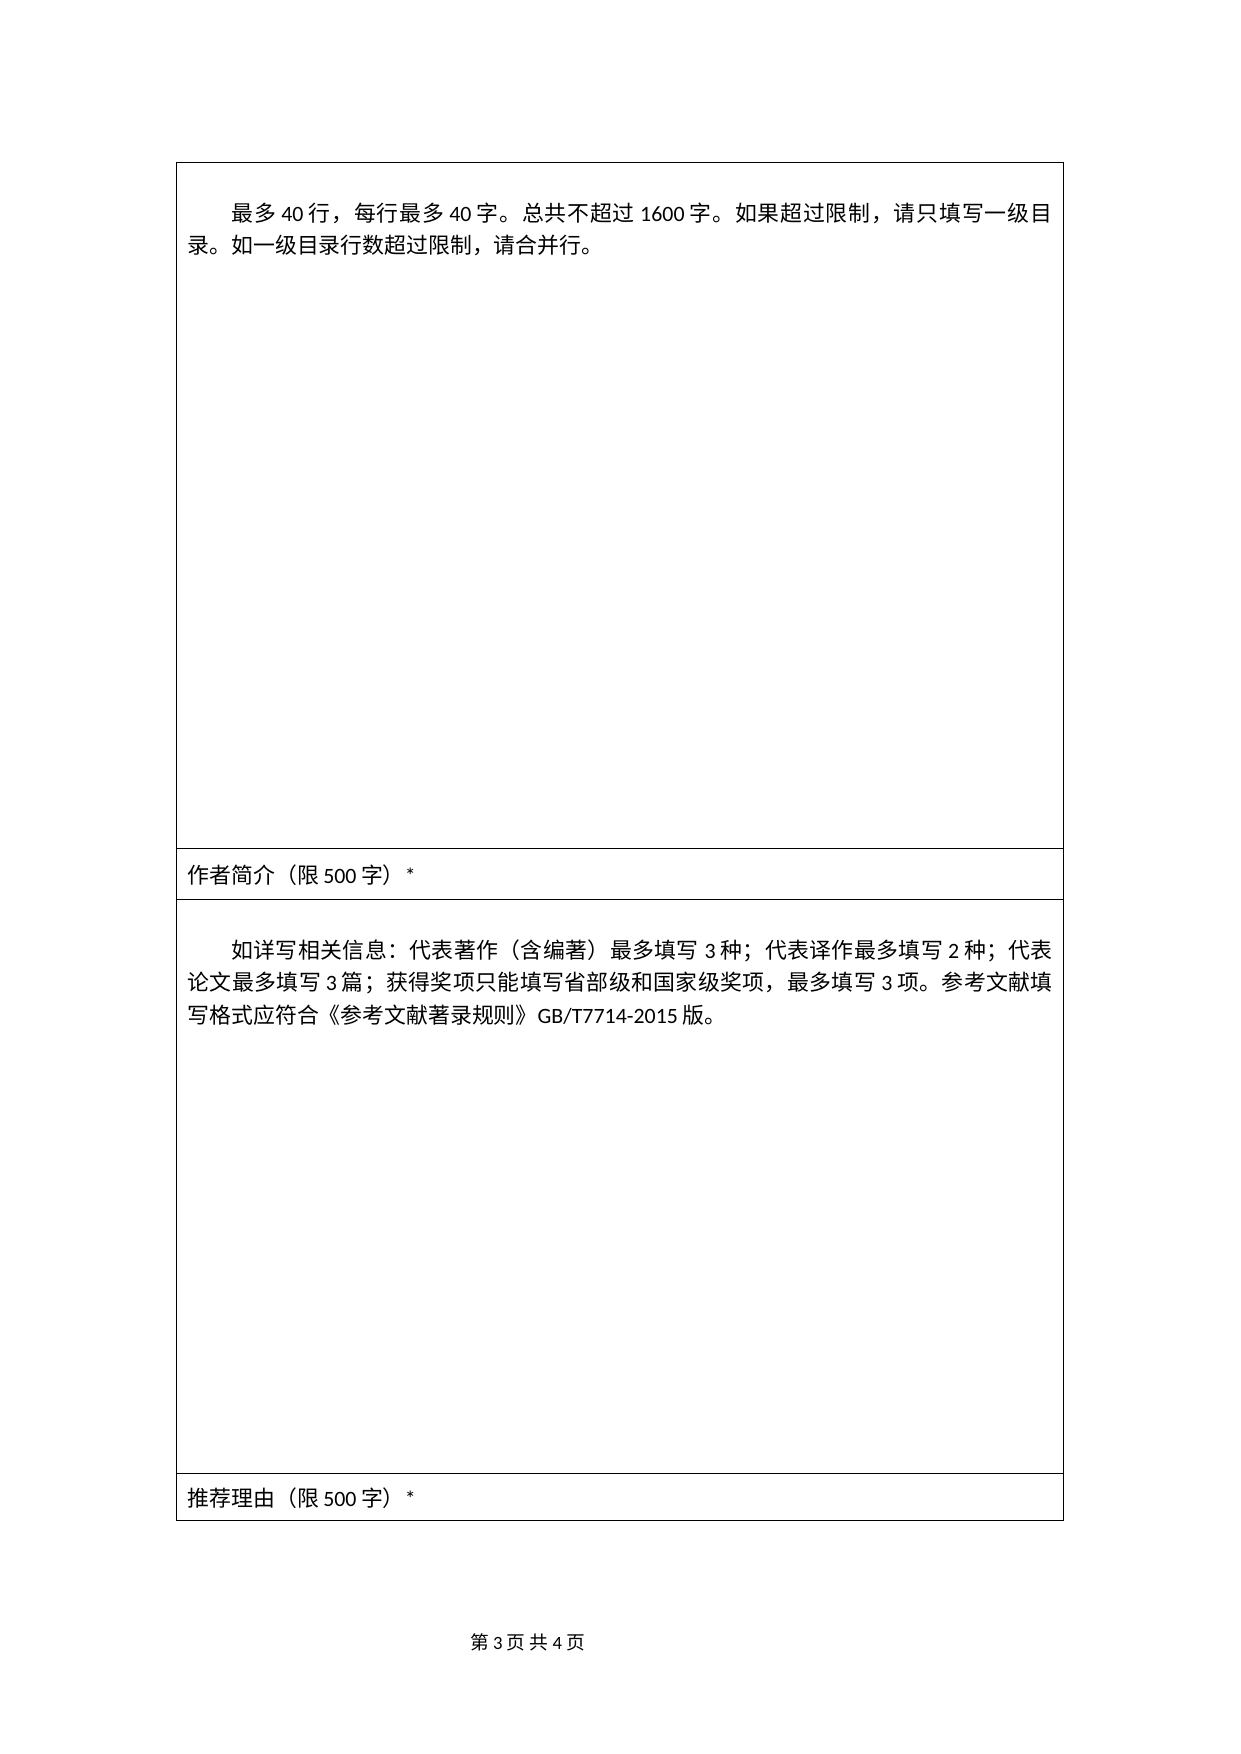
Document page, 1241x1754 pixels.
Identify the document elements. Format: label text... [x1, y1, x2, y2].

table_cell 最多40行，每行最多40字。总共不超过1600字。如果超过限制，请只填写一级目录。如一级目录行数超过限制，请合并行。 [177, 163, 1063, 848]
table_cell 作者简介（限500字）* [177, 849, 1063, 899]
table_cell 推荐理由（限500字）* [177, 1474, 1063, 1520]
table_cell 如详写相关信息：代表著作（含编著）最多填写3种；代表译作最多填写2种；代表论文最多填写3篇；获得奖项只能填写省部级和国家级奖项，最多填写3项。参考文献填写格式应符合《参考文献著录规则》GB/T7714-2015版。 [177, 900, 1063, 1473]
